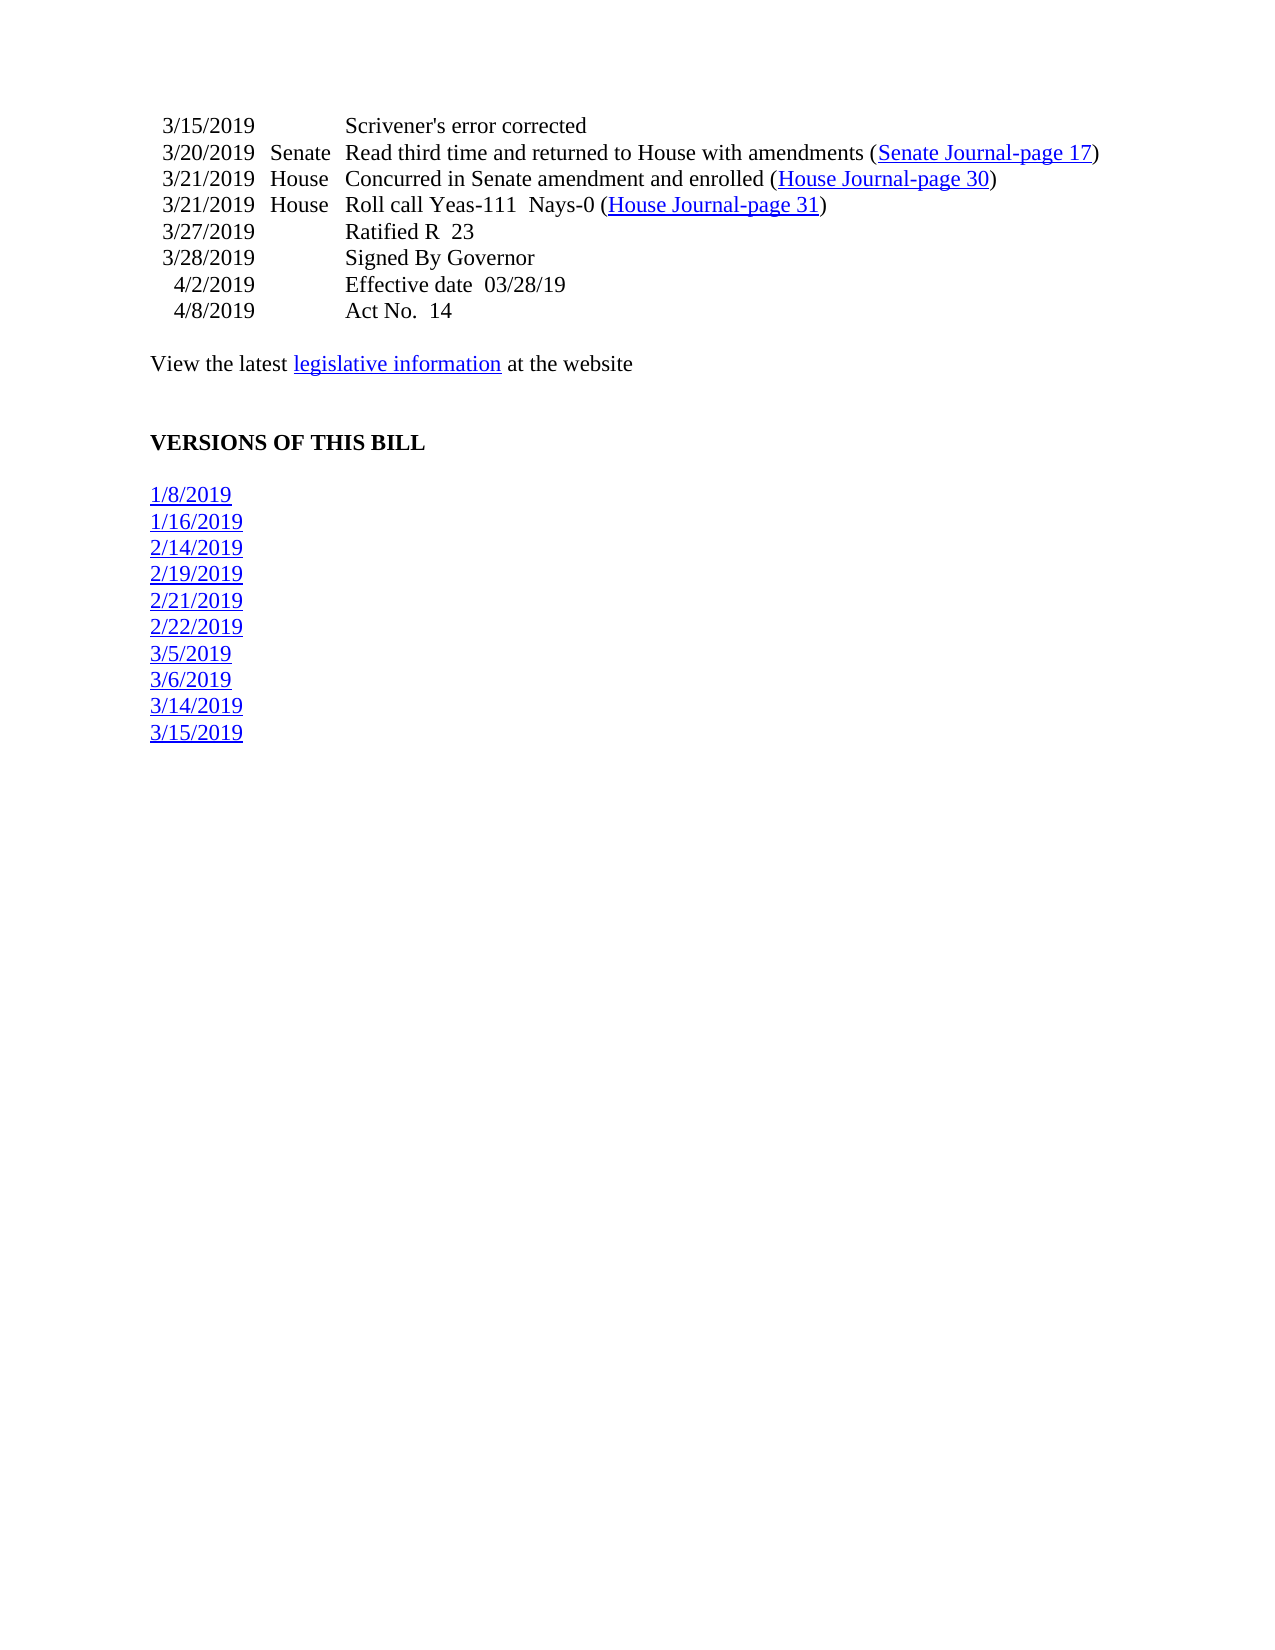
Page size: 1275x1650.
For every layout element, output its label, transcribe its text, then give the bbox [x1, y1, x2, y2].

text 2/21/2019 [150, 587, 1125, 613]
text 3/20/2019 Senate Read third time and returned to House with amendments (Senate Journal-page 17) [150, 139, 1125, 165]
text 1/8/2019 [150, 481, 1125, 508]
text VERSIONS OF THIS BILL [150, 429, 1125, 455]
text 2/22/2019 [150, 613, 1125, 639]
text 3/15/2019 Scrivener's error corrected [150, 112, 1125, 139]
text View the latest legislative information at the website [150, 350, 1125, 376]
text 1/16/2019 [150, 508, 1125, 534]
text 3/27/2019 Ratified R 23 [150, 218, 1125, 244]
text 4/8/2019 Act No. 14 [150, 297, 1125, 323]
text 3/28/2019 Signed By Governor [150, 244, 1125, 271]
text 3/5/2019 [150, 639, 1125, 666]
text 4/2/2019 Effective date 03/28/19 [150, 271, 1125, 297]
text 3/15/2019 [150, 719, 1125, 745]
text 3/21/2019 House Roll call Yeas-111 Nays-0 (House Journal-page 31) [150, 192, 1125, 218]
text 3/6/2019 [150, 666, 1125, 692]
text 3/21/2019 House Concurred in Senate amendment and enrolled (House Journal-page 30) [150, 165, 1125, 192]
text 3/14/2019 [150, 692, 1125, 719]
text 2/14/2019 [150, 534, 1125, 561]
text 2/19/2019 [150, 561, 1125, 587]
